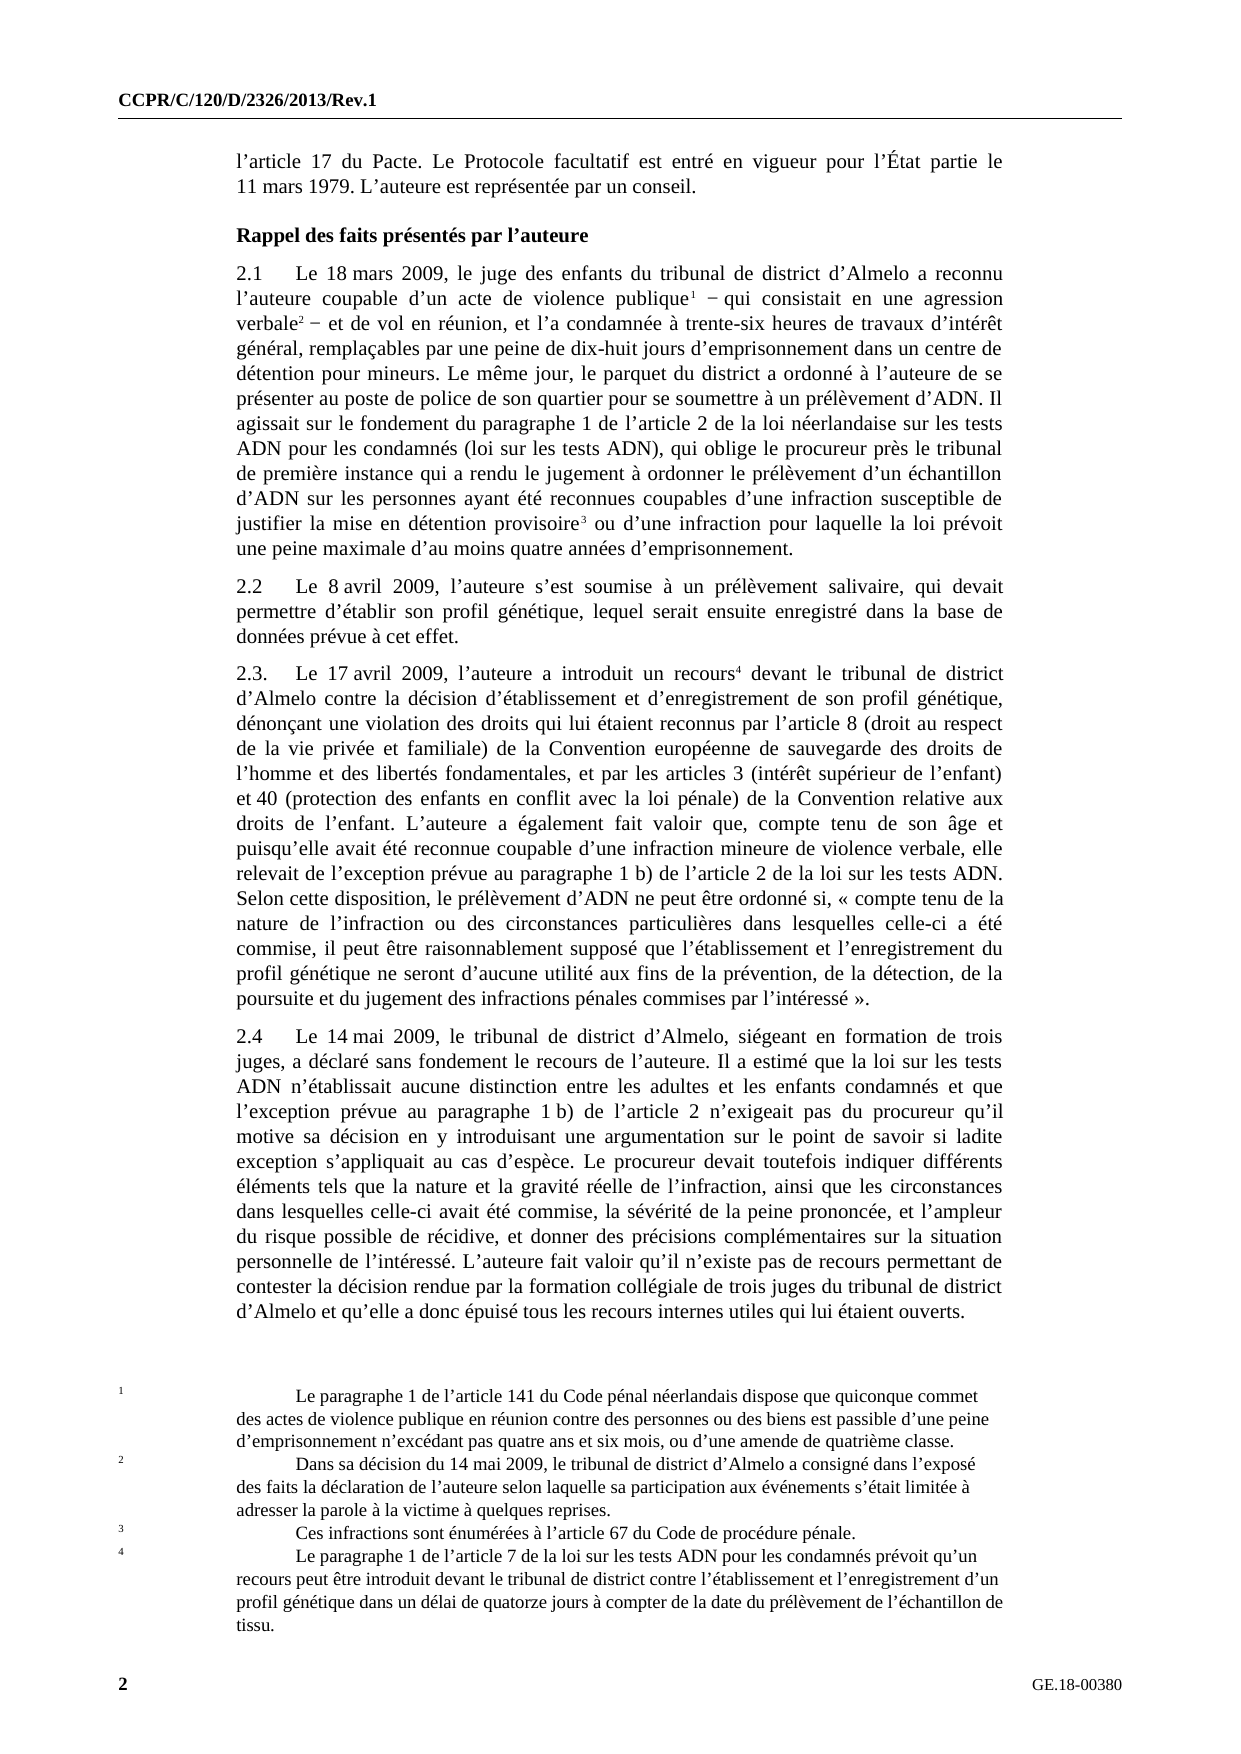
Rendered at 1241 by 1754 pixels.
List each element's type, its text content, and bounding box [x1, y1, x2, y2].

text 2.1 Le 18 mars 2009, le juge des enfants du tribunal de district d’Almelo a reconnu l’auteure coupable d’un acte de violence publique − qui consistait en une agression verbale − et de vol en réunion, et l’a condamnée à trente-six heures de travaux d’intérêt général, remplaçables par une peine de dix-huit jours d’emprisonnement dans un centre de détention pour mineurs. Le même jour, le parquet du district a ordonné à l’auteure de se présenter au poste de police de son quartier pour se soumettre à un prélèvement d’ADN. Il agissait sur le fondement du paragraphe 1 de l’article 2 de la loi néerlandaise sur les tests ADN pour les condamnés (loi sur les tests ADN), qui oblige le procureur près le tribunal de première instance qui a rendu le jugement à ordonner le prélèvement d’un échantillon d’ADN sur les personnes ayant été reconnues coupables d’une infraction susceptible de justifier la mise en détention provisoire ou d’une infraction pour laquelle la loi prévoit une peine maximale d’au moins quatre années d’emprisonnement. [236, 260, 1004, 560]
text Rappel des faits présentés par l’auteure [118, 223, 1004, 248]
text 2.2 Le 8 avril 2009, l’auteure s’est soumise à un prélèvement salivaire, qui devait permettre d’établir son profil génétique, lequel serait ensuite enregistré dans la base de données prévue à cet effet. [236, 573, 1004, 648]
text 2.3. Le 17 avril 2009, l’auteure a introduit un recours devant le tribunal de district d’Almelo contre la décision d’établissement et d’enregistrement de son profil génétique, dénonçant une violation des droits qui lui étaient reconnus par l’article 8 (droit au respect de la vie privée et familiale) de la Convention européenne de sauvegarde des droits de l’homme et des libertés fondamentales, et par les articles 3 (intérêt supérieur de l’enfant) et 40 (protection des enfants en conflit avec la loi pénale) de la Convention relative aux droits de l’enfant. L’auteure a également fait valoir que, compte tenu de son âge et puisqu’elle avait été reconnue coupable d’une infraction mineure de violence verbale, elle relevait de l’exception prévue au paragraphe 1 b) de l’article 2 de la loi sur les tests ADN. Selon cette disposition, le prélèvement d’ADN ne peut être ordonné si, « compte tenu de la nature de l’infraction ou des circonstances particulières dans lesquelles celle-ci a été commise, il peut être raisonnablement supposé que l’établissement et l’enregistrement du profil génétique ne seront d’aucune utilité aux fins de la prévention, de la détection, de la poursuite et du jugement des infractions pénales commises par l’intéressé ». [236, 660, 1004, 1010]
text 2.4 Le 14 mai 2009, le tribunal de district d’Almelo, siégeant en formation de trois juges, a déclaré sans fondement le recours de l’auteure. Il a estimé que la loi sur les tests ADN n’établissait aucune distinction entre les adultes et les enfants condamnés et que l’exception prévue au paragraphe 1 b) de l’article 2 n’exigeait pas du procureur qu’il motive sa décision en y introduisant une argumentation sur le point de savoir si ladite exception s’appliquait au cas d’espèce. Le procureur devait toutefois indiquer différents éléments tels que la nature et la gravité réelle de l’infraction, ainsi que les circonstances dans lesquelles celle-ci avait été commise, la sévérité de la peine prononcée, et l’ampleur du risque possible de récidive, et donner des précisions complémentaires sur la situation personnelle de l’intéressé. L’auteure fait valoir qu’il n’existe pas de recours permettant de contester la décision rendue par la formation collégiale de trois juges du tribunal de district d’Almelo et qu’elle a donc épuisé tous les recours internes utiles qui lui étaient ouverts. [236, 1023, 1004, 1323]
